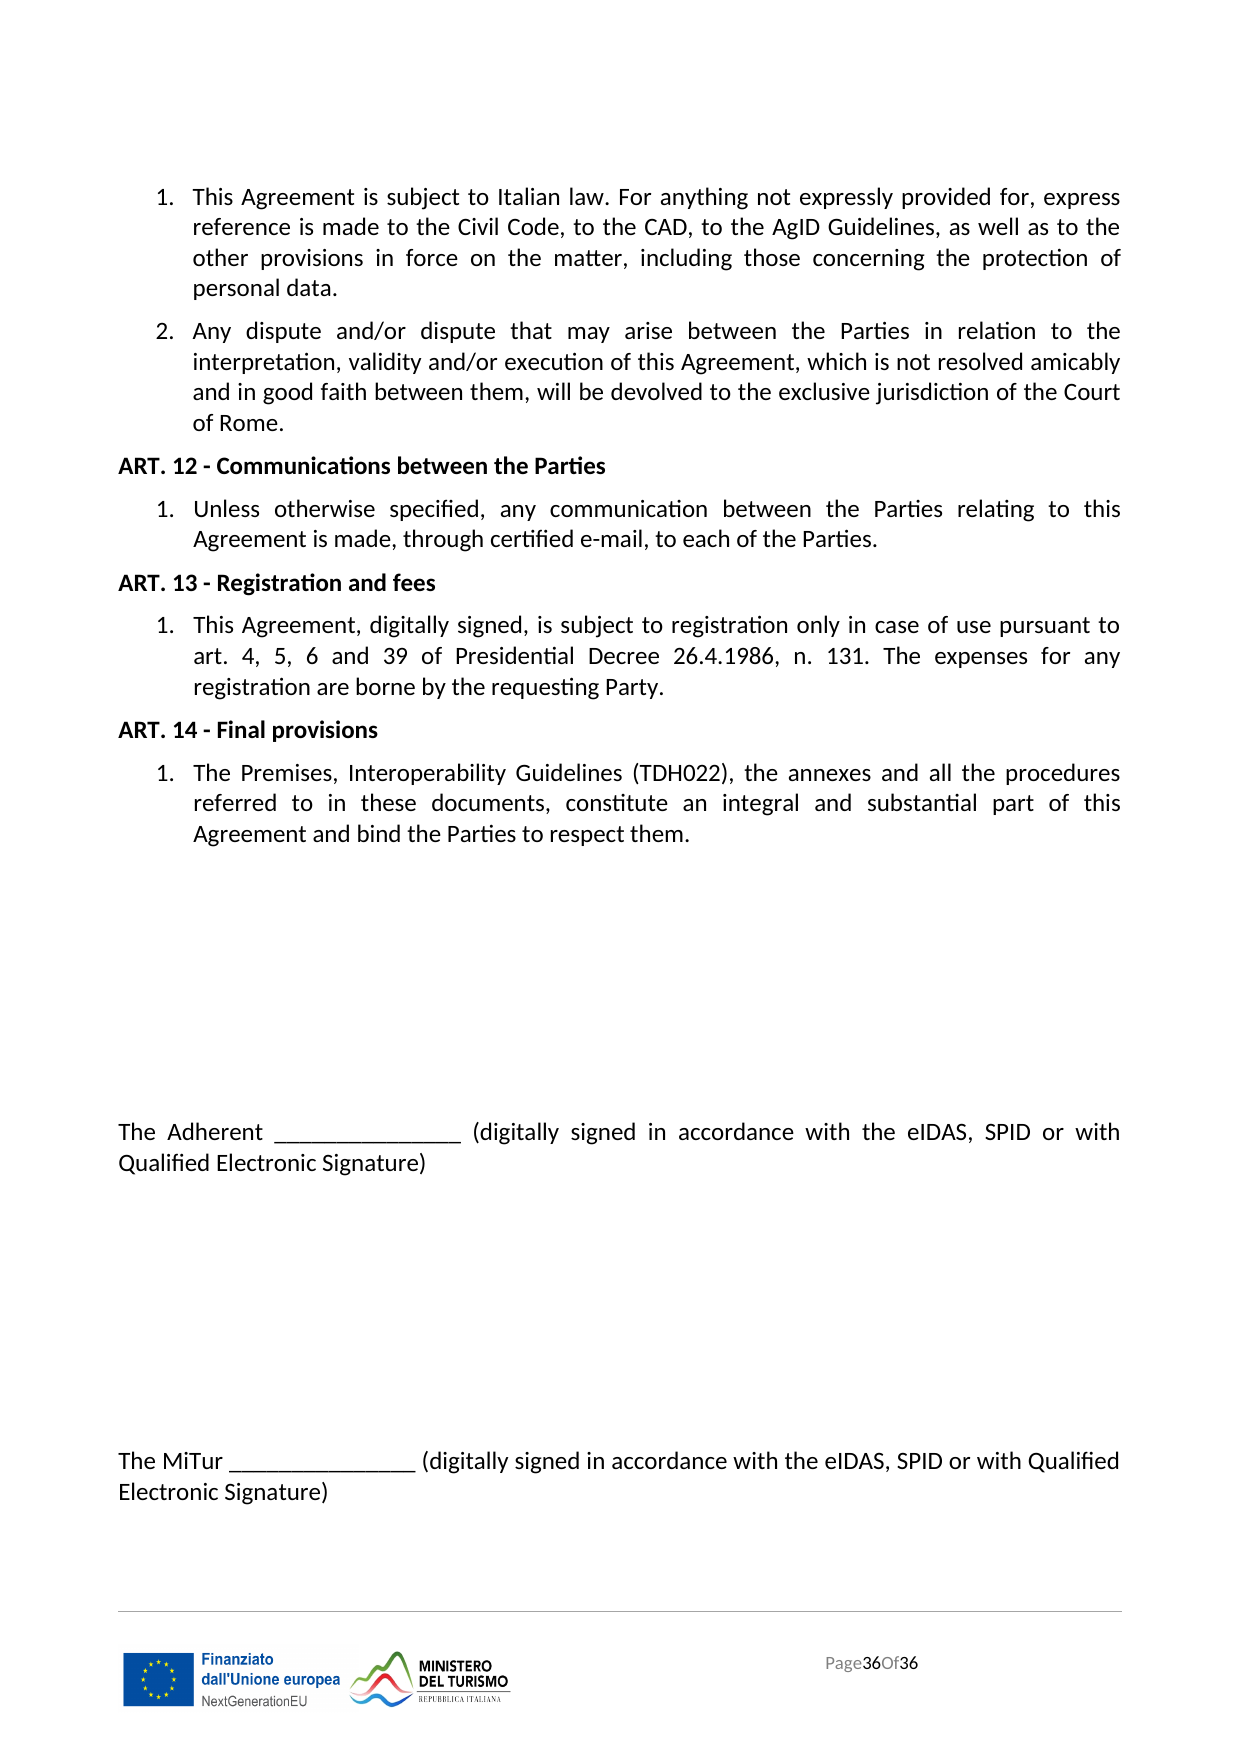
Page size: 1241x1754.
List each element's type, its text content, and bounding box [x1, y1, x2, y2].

text ART. 13 - Registration and fees [118, 567, 1122, 597]
list The Premises, Interoperability Guidelines (TDH022), the annexes and all the procedures referred to in these documents, constitute an integral and substantial part of this Agreement and bind the Parties to respect them. [156, 757, 1122, 848]
text ART. 14 - Final provisions [118, 714, 1122, 744]
list Unless otherwise specified, any communication between the Parties relating to this Agreement is made, through certified e-mail, to each of the Parties. [156, 493, 1122, 554]
text ART. 12 - Communications between the Parties [118, 450, 1122, 481]
text The Adherent _______________ (digitally signed in accordance with the eIDAS, SPID or with Qualified Electronic Signature) [118, 1116, 1122, 1177]
list This Agreement is subject to Italian law. For anything not expressly provided for, express reference is made to the Civil Code, to the CAD, to the AgID Guidelines, as well as to the other provisions in force on the matter, including those concerning the protection of personal data. [155, 181, 1122, 303]
picture [118, 1617, 532, 1740]
list This Agreement, digitally signed, is subject to registration only in case of use pursuant to art. 4, 5, 6 and 39 of Presidential Decree 26.4.1986, n. 131. The expenses for any registration are borne by the requesting Party. [156, 610, 1122, 701]
text The MiTur _______________ (digitally signed in accordance with the eIDAS, SPID or with Qualified Electronic Signature) [118, 1445, 1122, 1506]
list Any dispute and/or dispute that may arise between the Parties in relation to the interpretation, validity and/or execution of this Agreement, which is not resolved amicably and in good faith between them, will be devolved to the exclusive jurisdiction of the Court of Rome. [155, 316, 1122, 438]
